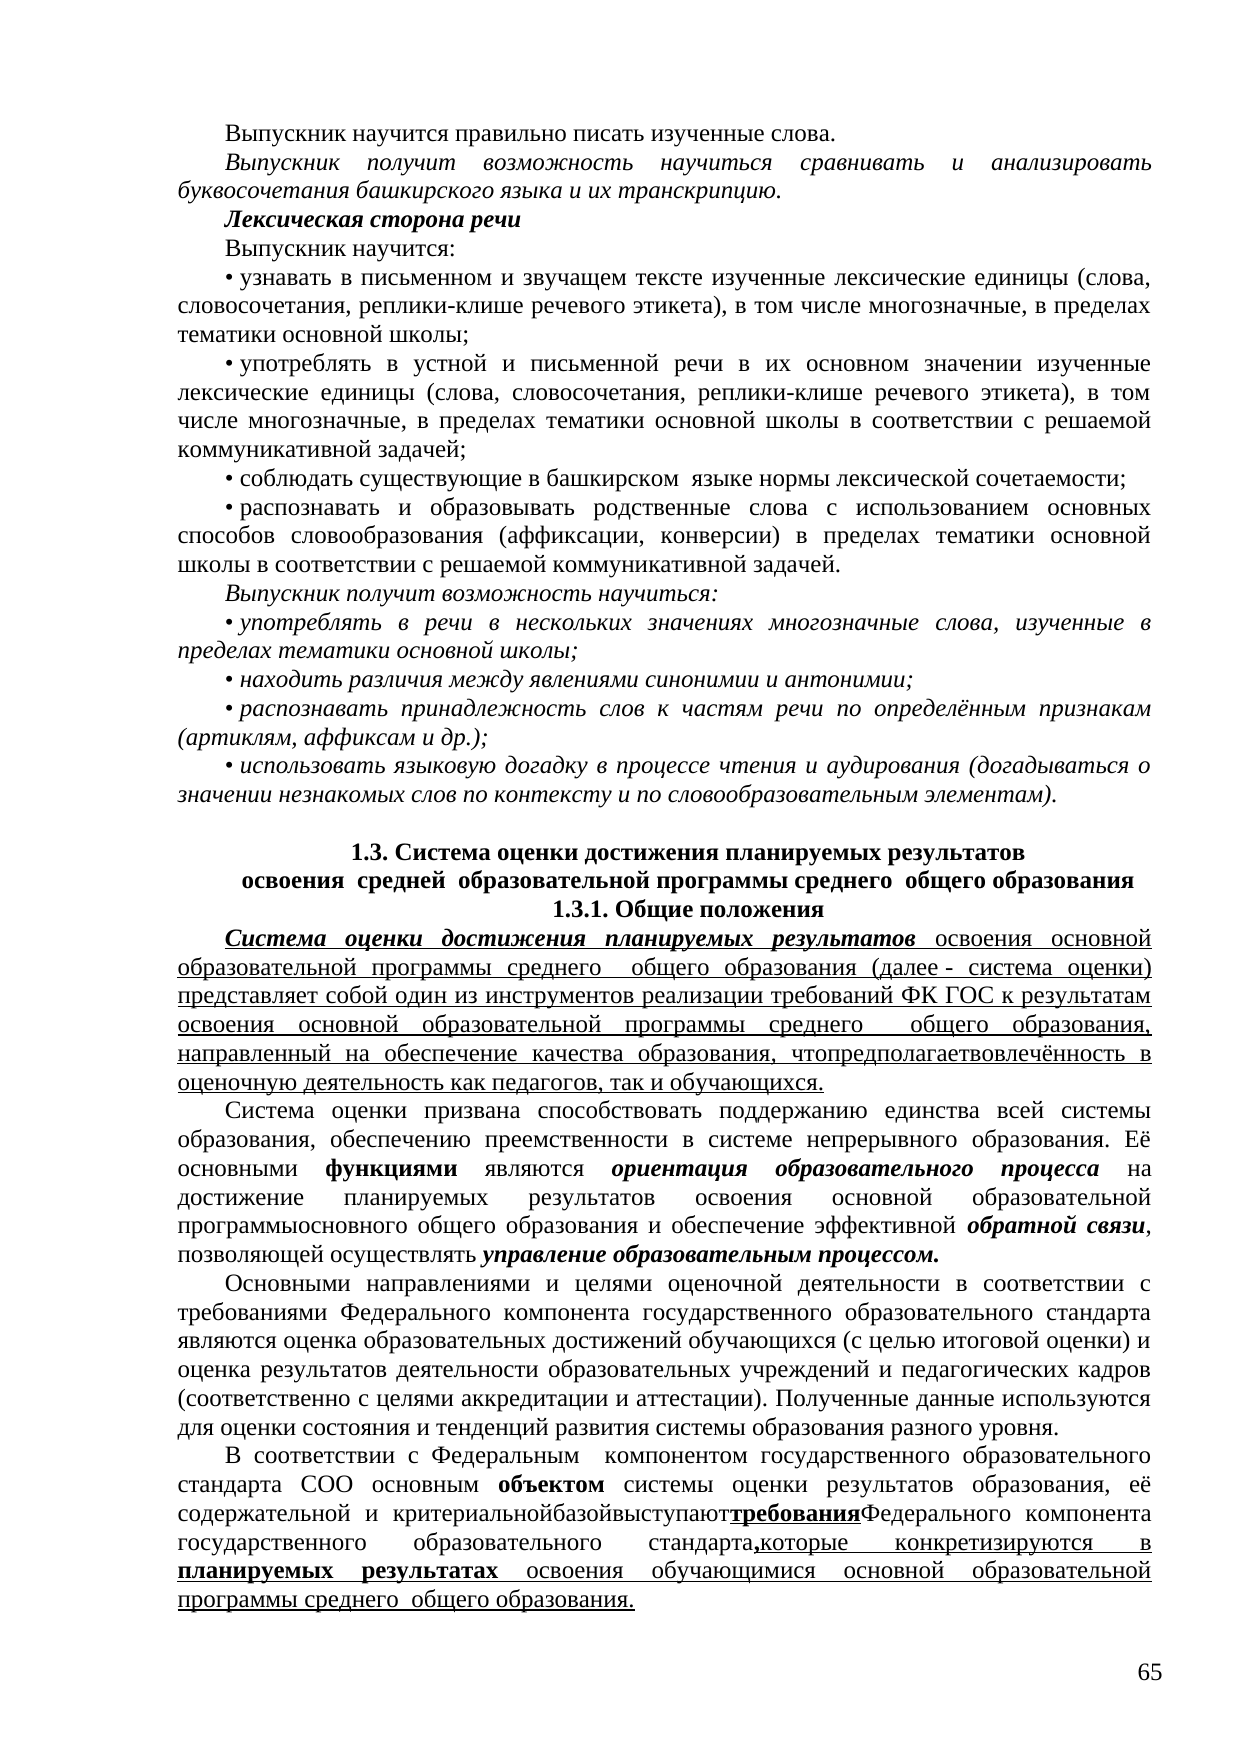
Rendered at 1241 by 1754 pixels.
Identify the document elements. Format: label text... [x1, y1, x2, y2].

text • использовать языковую догадку в процессе чтения и аудирования (догадываться о значении незнакомых слов по контексту и по словообразовательным элементам). [177, 751, 1152, 808]
text • находить различия между явлениями синонимии и антонимии; [177, 664, 1152, 693]
text Система оценки призвана способствовать поддержанию единства всей системы образования, обеспечению преемственности в системе непрерывного образования. Её основными функциями являются ориентация образовательного процесса на достижение планируемых результатов освоения основной образовательной программыосновного общего образования и обеспечение эффективной обратной связи, позволяющей осуществлять управление образовательным процессом. [177, 1096, 1152, 1268]
text Основными направлениями и целями оценочной деятельности в соответствии с требованиями Федерального компонента государственного образовательного стандарта являются оценка образовательных достижений обучающихся (с целью итоговой оценки) и оценка результатов деятельности образовательных учреждений и педагогических кадров (соответственно с целями аккредитации и аттестации). Полученные данные используются для оценки состояния и тенденций развития системы образования разного уровня. [177, 1268, 1152, 1441]
text освоения средней образовательной программы среднего общего образования [177, 866, 1152, 894]
text • употреблять в речи в нескольких значениях многозначные слова, изученные в пределах тематики основной школы; [177, 607, 1152, 664]
text • распознавать и образовывать родственные слова с использованием основных способов словообразования (аффиксации, конверсии) в пределах тематики основной школы в соответствии с решаемой коммуникативной задачей. [177, 492, 1152, 578]
text • узнавать в письменном и звучащем тексте изученные лексические единицы (слова, словосочетания, реплики-клише речевого этикета), в том числе многозначные, в пределах тематики основной школы; [177, 262, 1152, 348]
text 1.3. Система оценки достижения планируемых результатов [177, 837, 1152, 866]
text • распознавать принадлежность слов к частям речи по определённым признакам (артиклям, аффиксам и др.); [177, 693, 1152, 751]
text Система оценки достижения планируемых результатов освоения основной образовательной программы среднего общего образования (далее - система оценки) представляет собой один из инструментов реализации требований ФК ГОС к результатам освоения основной образовательной программы среднего общего образования, направленный на обеспечение качества образования, чтопредполагаетвовлечённость в оценочную деятельность как педагогов, так и обучающихся. [177, 1064, 1152, 1096]
text Выпускник научится: [177, 233, 1152, 262]
text Система оценки достижения планируемых результатов освоения основной образовательной программы среднего общего образования (далее - система оценки) представляет собой один из инструментов реализации требований ФК ГОС к результатам освоения основной образовательной программы среднего общего образования, направленный на обеспечение качества образования, чтопредполагаетвовлечённость в оценочную деятельность как педагогов, так и обучающихся. [177, 978, 1152, 1006]
text Выпускник научится правильно писать изученные слова. [177, 118, 1152, 147]
text Выпускник получит возможность научиться: [177, 578, 1152, 607]
text 1.3.1. Общие положения [177, 894, 1152, 923]
text Лексическая сторона речи [177, 204, 1152, 233]
text Выпускник получит возможность научиться сравнивать и анализировать буквосочетания башкирского языка и их транскрипцию. [177, 147, 1152, 204]
text • употреблять в устной и письменной речи в их основном значении изученные лексические единицы (слова, словосочетания, реплики-клише речевого этикета), в том числе многозначные, в пределах тематики основной школы в соответствии с решаемой коммуникативной задачей; [177, 348, 1152, 463]
text В соответствии с Федеральным компонентом государственного образовательного стандарта СОО основным объектом системы оценки результатов образования, её содержательной и критериальнойбазойвыступаюттребованияФедерального компонента государственного образовательного стандарта,которые конкретизируются в планируемых результатах освоения обучающимися основной образовательной программы среднего общего образования. [177, 1582, 1152, 1613]
text Система оценки достижения планируемых результатов освоения основной образовательной программы среднего общего образования (далее - система оценки) представляет собой один из инструментов реализации требований ФК ГОС к результатам освоения основной образовательной программы среднего общего образования, направленный на обеспечение качества образования, чтопредполагаетвовлечённость в оценочную деятельность как педагогов, так и обучающихся. [177, 923, 1152, 977]
text В соответствии с Федеральным компонентом государственного образовательного стандарта СОО основным объектом системы оценки результатов образования, её содержательной и критериальнойбазойвыступаюттребованияФедерального компонента государственного образовательного стандарта,которые конкретизируются в планируемых результатах освоения обучающимися основной образовательной программы среднего общего образования. [177, 1441, 1152, 1581]
text Система оценки достижения планируемых результатов освоения основной образовательной программы среднего общего образования (далее - система оценки) представляет собой один из инструментов реализации требований ФК ГОС к результатам освоения основной образовательной программы среднего общего образования, направленный на обеспечение качества образования, чтопредполагаетвовлечённость в оценочную деятельность как педагогов, так и обучающихся. [177, 1035, 1152, 1063]
text • соблюдать существующие в башкирском языке нормы лексической сочетаемости; [177, 463, 1152, 492]
